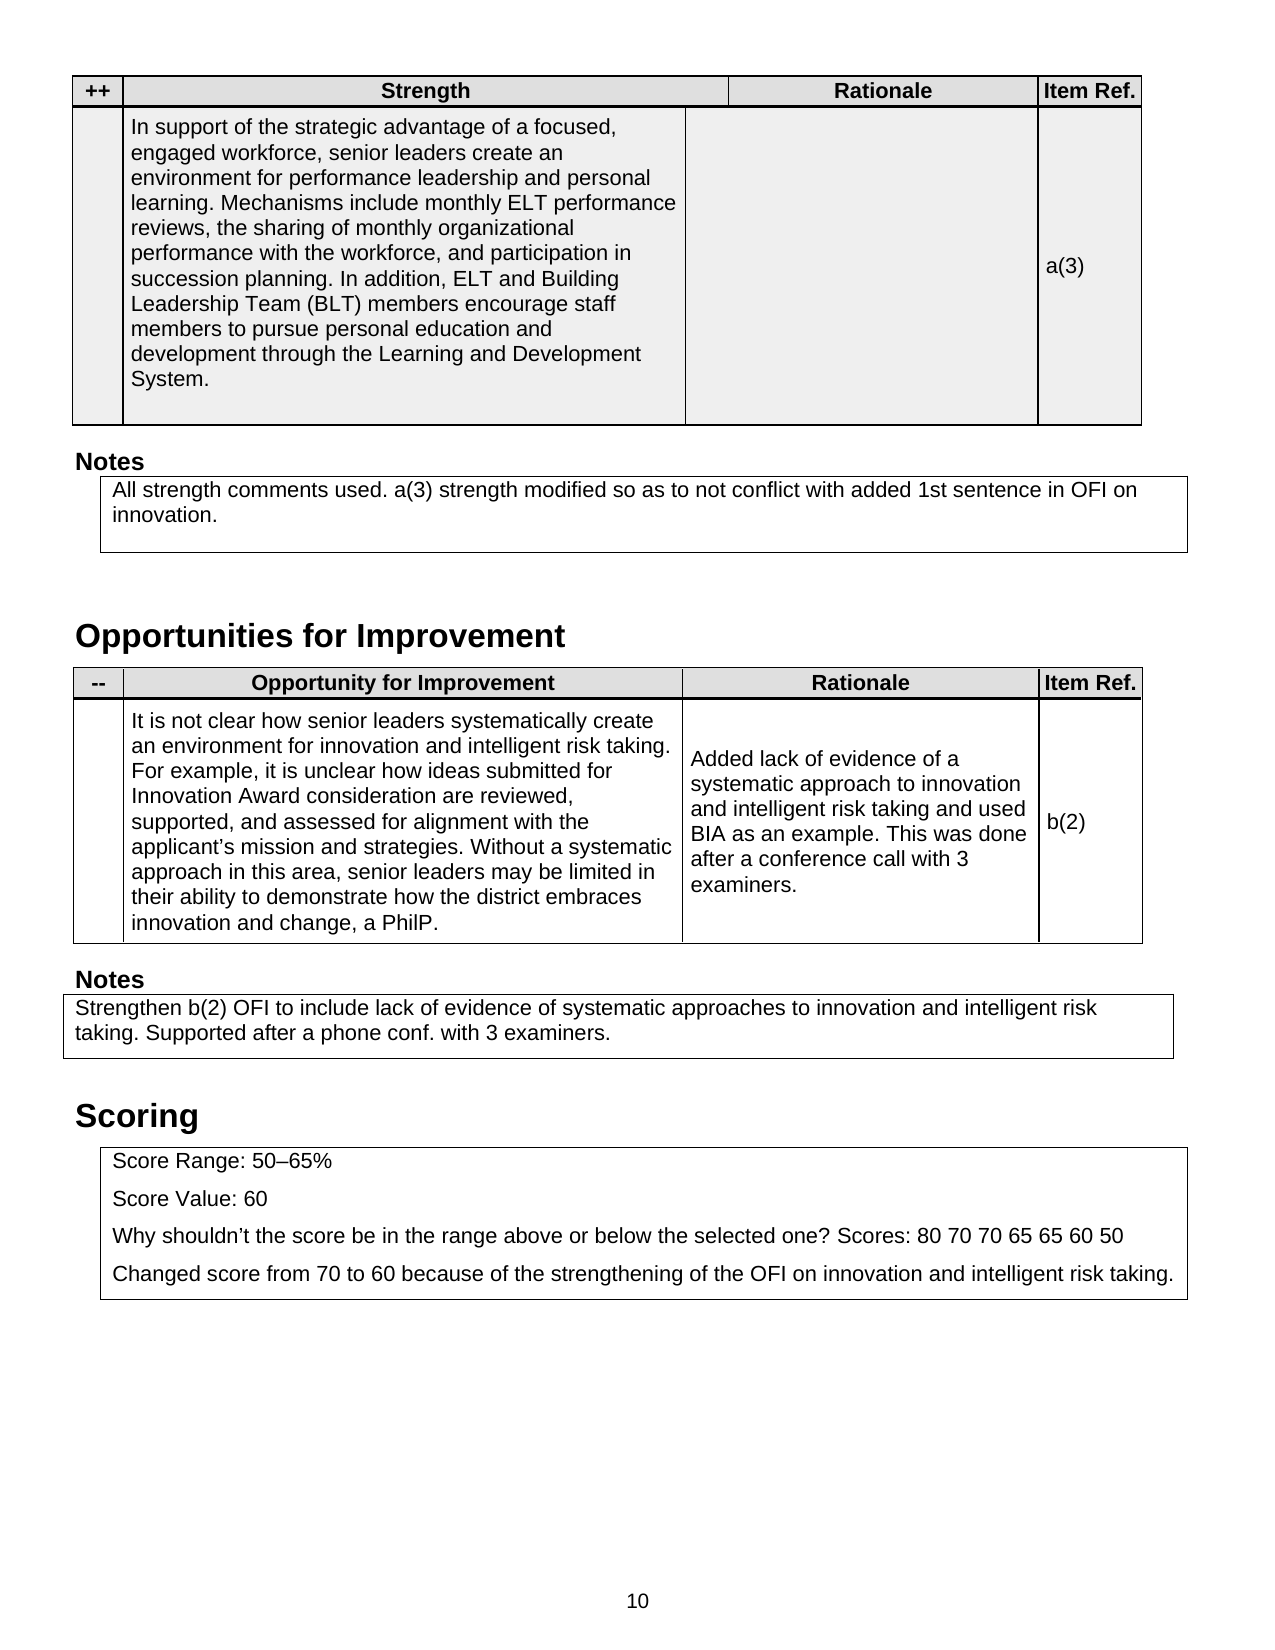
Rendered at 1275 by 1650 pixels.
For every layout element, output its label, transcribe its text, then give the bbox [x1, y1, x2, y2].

table_header Opportunity for Improvement [124, 668, 682, 697]
table_header Rationale [729, 77, 1037, 105]
table_cell In support of the strategic advantage of a focused, engaged workforce, senior leaders create an environment for performance leadership and personal learning. Mechanisms include monthly ELT performance reviews, the sharing of monthly organizational performance with the workforce, and participation in succession planning. In addition, ELT and Building Leadership Team (BLT) members encourage staff members to pursue personal education and development through the Learning and Development System. [124, 108, 685, 424]
table_header Score Range: 50–65% Score Value: 60 Why shouldn’t the score be in the range above or below the selected one? Scores: 80 70 70 65 65 60 50 Changed score from 70 to 60 because of the strengthening of the OFI on innovation and intelligent risk taking. [101, 1148, 1187, 1299]
table_header Strength [124, 77, 728, 105]
table_header -- [74, 668, 123, 697]
table_header Strengthen b(2) OFI to include lack of evidence of systematic approaches to innovation and intelligent risk taking. Supported after a phone conf. with 3 examiners. [64, 995, 1173, 1057]
subtitle Scoring [75, 1096, 1200, 1134]
subtitle Opportunities for Improvement [75, 616, 1200, 654]
table_cell It is not clear how senior leaders systematically create an environment for innovation and intelligent risk taking. For example, it is unclear how ideas submitted for Innovation Award consideration are reviewed, supported, and assessed for alignment with the applicant’s mission and strategies. Without a systematic approach in this area, senior leaders may be limited in their ability to demonstrate how the district embraces innovation and change, a PhilP. [124, 700, 682, 942]
table_header All strength comments used. a(3) strength modified so as to not conflict with added 1st sentence in OFI on innovation. [101, 477, 1187, 552]
table_cell [686, 108, 1037, 424]
table_cell Added lack of evidence of a systematic approach to innovation and intelligent risk taking and used BIA as an example. This was done after a conference call with 3 examiners. [683, 700, 1038, 942]
table_header Item Ref. [1040, 668, 1142, 697]
subtitle Notes [75, 965, 1200, 993]
subtitle Notes [75, 447, 1200, 476]
table_header Item Ref. [1039, 77, 1141, 105]
table_header Rationale [683, 668, 1039, 697]
table_cell [74, 700, 123, 942]
table_cell [73, 108, 122, 424]
table_cell b(2) [1040, 697, 1142, 942]
table_cell a(3) [1039, 108, 1141, 424]
table_header ++ [73, 77, 122, 105]
